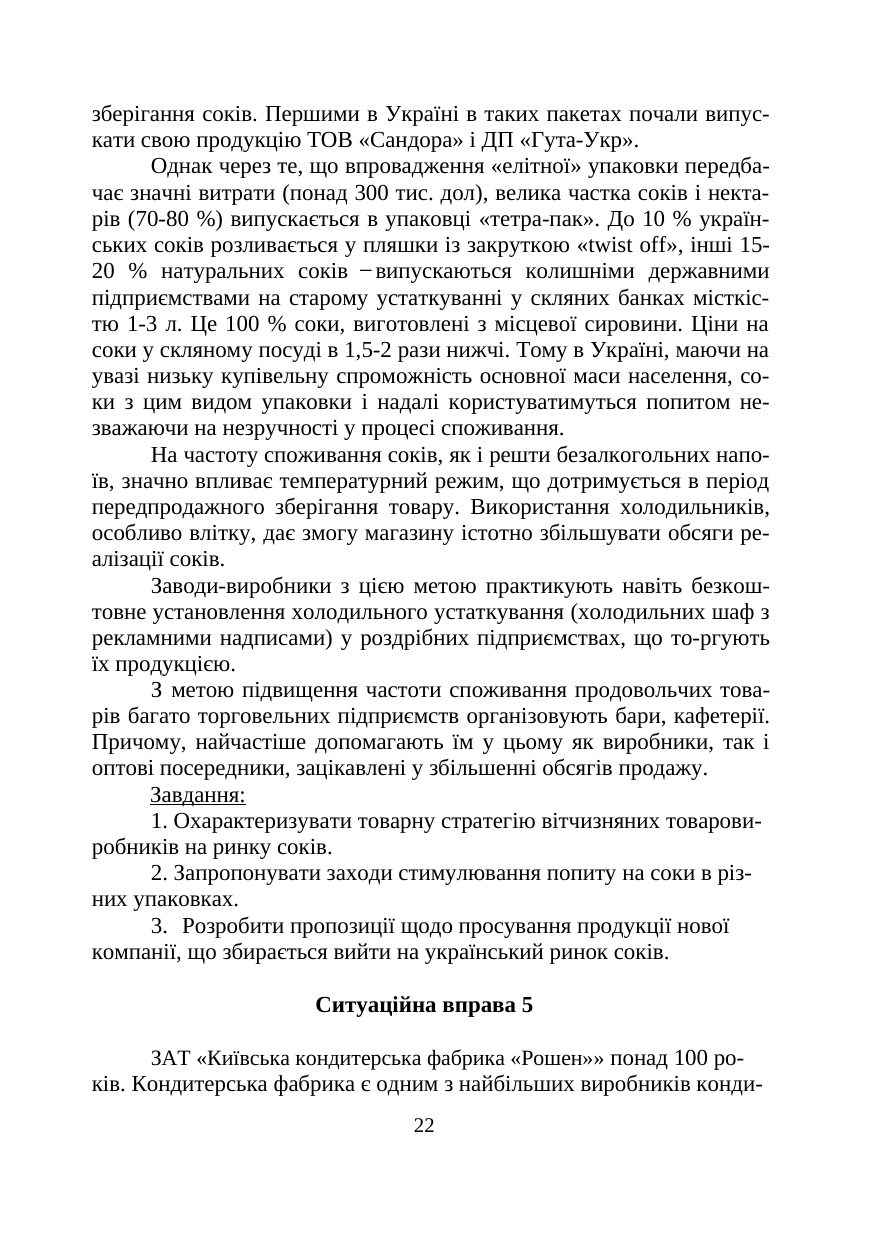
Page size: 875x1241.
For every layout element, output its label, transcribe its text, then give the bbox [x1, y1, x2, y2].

text 22 [92, 1113, 756, 1137]
list Розробити пропозиції щодо просування продукції нової компанії, що збирається вийти на український ринок соків. [92, 913, 771, 964]
text На частоту споживання соків, як і решти безалкогольних напо-їв, значно впливає температурний режим, що дотримується в період передпродажного зберігання товару. Використання холодильників, особливо влітку, дає змогу магазину істотно збільшувати обсяги ре-алізації соків. [92, 442, 771, 571]
text Ситуаційна вправа 5 [92, 992, 756, 1018]
text ЗАТ «Київська кондитерська фабрика «Рошен»» понад 100 ро-ків. Кондитерська фабрика є одним з найбільших виробників конди- [92, 1045, 771, 1096]
text 2. Запропонувати заходи стимулювання попиту на соки в різ-них упаковках. [92, 860, 771, 912]
text Однак через те, що впровадження «елітної» упаковки передба-чає значні витрати (понад 300 тис. дол), велика частка соків і некта-рів (70-80 %) випускається в упаковці «тетра-пак». До 10 % україн-ських соків розливається у пляшки із закруткою «twist off», інші 15-20 % натуральних соків ̶ випускаються колишніми державними підприємствами на старому устаткуванні у скляних банках місткіс-тю 1-3 л. Це 100 % соки, виготовлені з місцевої сировини. Ціни на соки у скляному посуді в 1,5-2 рази нижчі. Тому в Україні, маючи на увазі низьку купівельну спроможність основної маси населення, со-ки з цим видом упаковки і надалі користуватимуться попитом не-зважаючи на незручності у процесі споживання. [92, 153, 771, 441]
list метою підвищення частоти споживання продовольчих това-рів багато торговельних підприємств організовують бари, кафетерії. Причому, найчастіше допомагають їм у цьому як виробники, так і оптові посередники, зацікавлені у збільшенні обсягів продажу. [92, 677, 771, 781]
text 1. Охарактеризувати товарну стратегію вітчизняних товарови-робників на ринку соків. [92, 808, 771, 859]
text Заводи-виробники з цією метою практикують навіть безкош-товне установлення холодильного устаткування (холодильних шаф з рекламними надписами) у роздрібних підприємствах, що то-ргують їх продукцією. [92, 573, 771, 676]
text Завдання: [150, 781, 771, 807]
text зберігання соків. Першими в Україні в таких пакетах почали випус-кати свою продукцію ТОВ «Сандора» і ДП «Гута-Укр». [92, 101, 771, 152]
